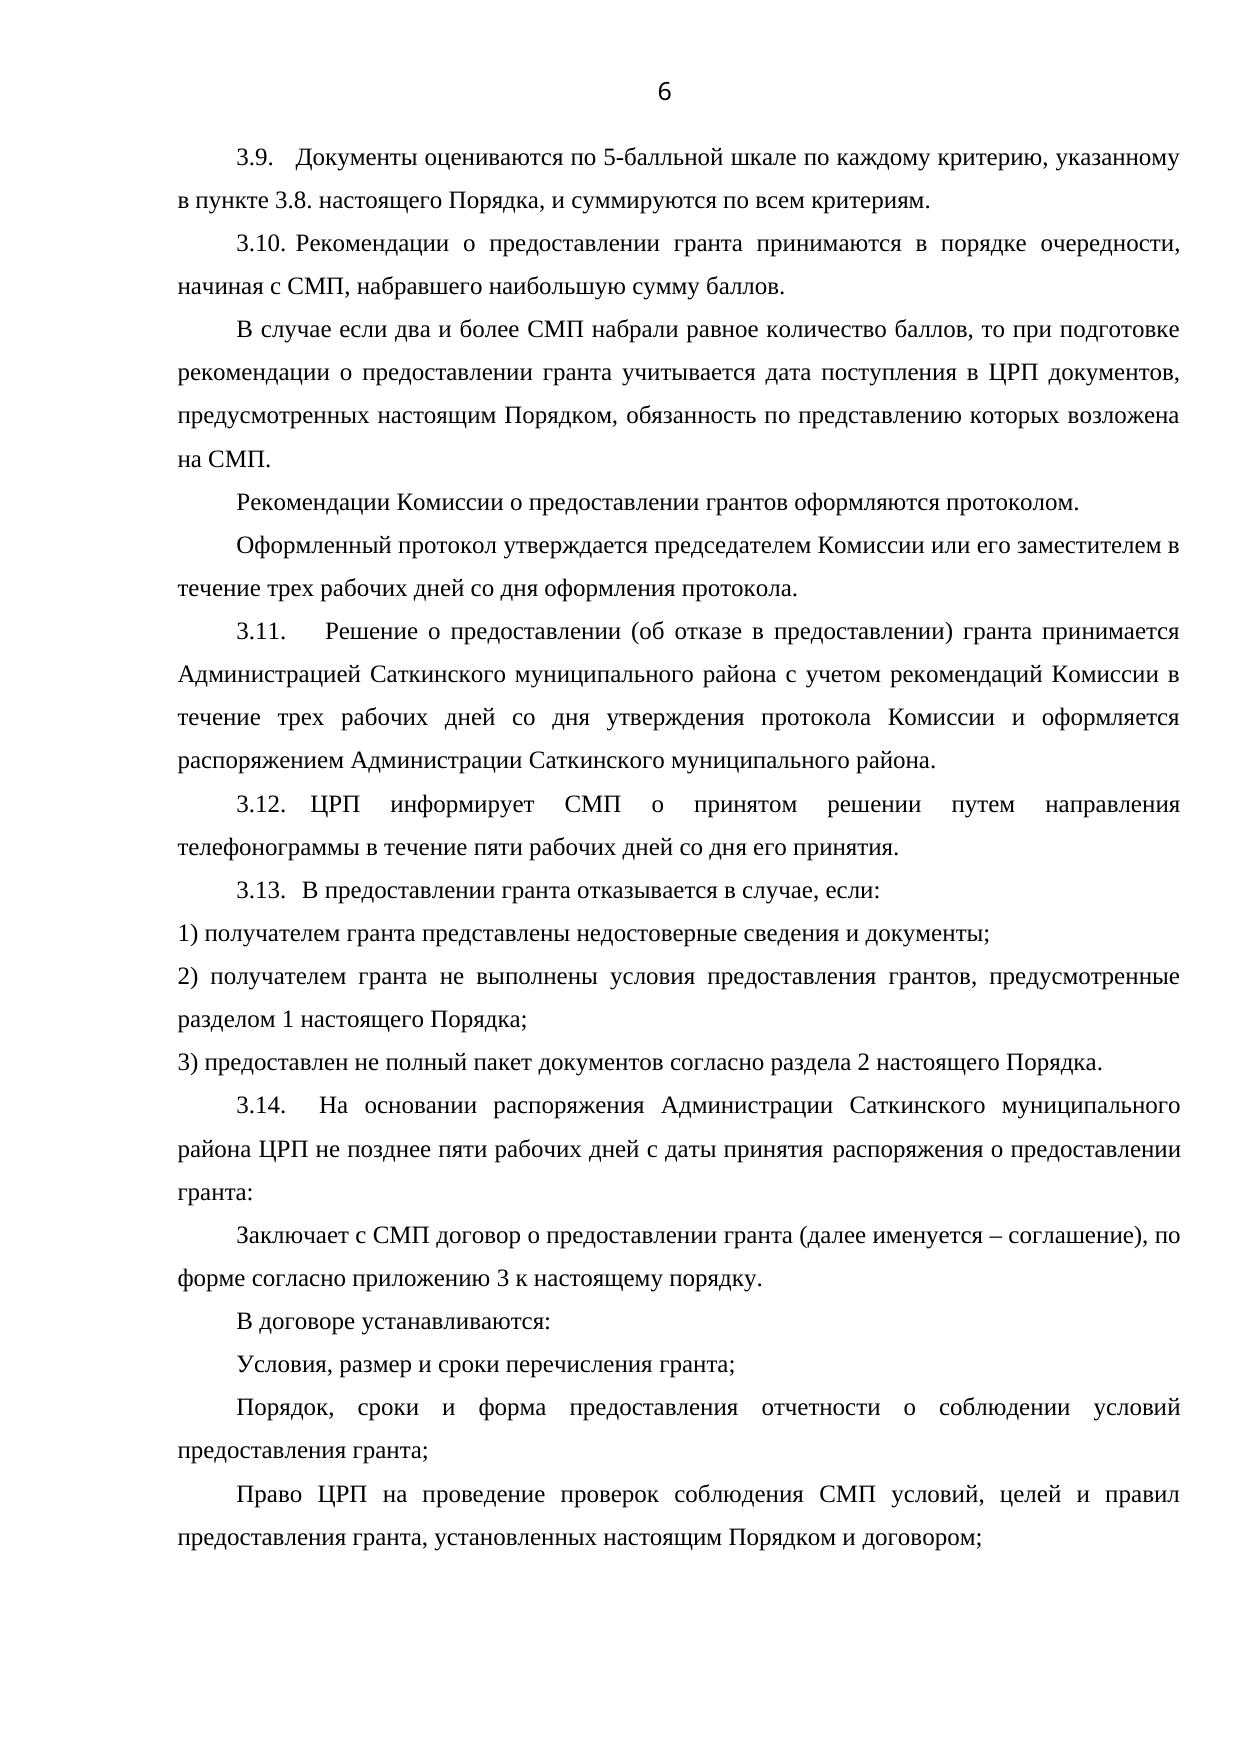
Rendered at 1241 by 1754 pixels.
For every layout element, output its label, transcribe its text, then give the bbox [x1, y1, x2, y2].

list Документы оцениваются по 5-балльной шкале по каждому критерию, указанному в пункте 3.8. настоящего Порядка, и суммируются по всем критериям. [177, 142, 1181, 214]
list Условия, размер и сроки перечисления гранта; [177, 1349, 1181, 1378]
list В предоставлении гранта отказывается в случае, если: [177, 875, 1152, 904]
list Порядок, сроки и форма предоставления отчетности о соблюдении условий предоставления гранта; [177, 1392, 1181, 1464]
text В случае если два и более СМП набрали равное количество баллов, то при подготовке рекомендации о предоставлении гранта учитывается дата поступления в ЦРП документов, предусмотренных настоящим Порядком, обязанность по представлению которых возложена на СМП. [177, 314, 1181, 472]
list 1) получателем гранта представлены недостоверные сведения и документы; [177, 918, 1152, 947]
list ЦРП информирует СМП о принятом решении путем направления телефонограммы в течение пяти рабочих дней со дня его принятия. [177, 789, 1181, 861]
list 2) получателем гранта не выполнены условия предоставления грантов, предусмотренные разделом 1 настоящего Порядка; [177, 961, 1181, 1033]
text Рекомендации Комиссии о предоставлении грантов оформляются протоколом. [177, 487, 1181, 516]
list 3) предоставлен не полный пакет документов согласно раздела 2 настоящего Порядка. [177, 1047, 1181, 1076]
text 3.14. На основании распоряжения Администрации Саткинского муниципального района ЦРП не позднее пяти рабочих дней с даты принятия распоряжения о предоставлении гранта: [177, 1091, 1181, 1206]
text Оформленный протокол утверждается председателем Комиссии или его заместителем в течение трех рабочих дней со дня оформления протокола. [177, 530, 1181, 602]
list Решение о предоставлении (об отказе в предоставлении) гранта принимается Администрацией Саткинского муниципального района с учетом рекомендаций Комиссии в течение трех рабочих дней со дня утверждения протокола Комиссии и оформляется распоряжением Администрации Саткинского муниципального района. [177, 616, 1181, 774]
list В договоре устанавливаются: [177, 1306, 1181, 1335]
list Право ЦРП на проведение проверок соблюдения СМП условий, целей и правил предоставления гранта, установленных настоящим Порядком и договором; [177, 1479, 1181, 1551]
list Рекомендации о предоставлении гранта принимаются в порядке очередности, начиная с СМП, набравшего наибольшую сумму баллов. [177, 228, 1181, 300]
list Заключает с СМП договор о предоставлении гранта (далее именуется – соглашение), по форме согласно приложению 3 к настоящему порядку. [177, 1220, 1181, 1292]
